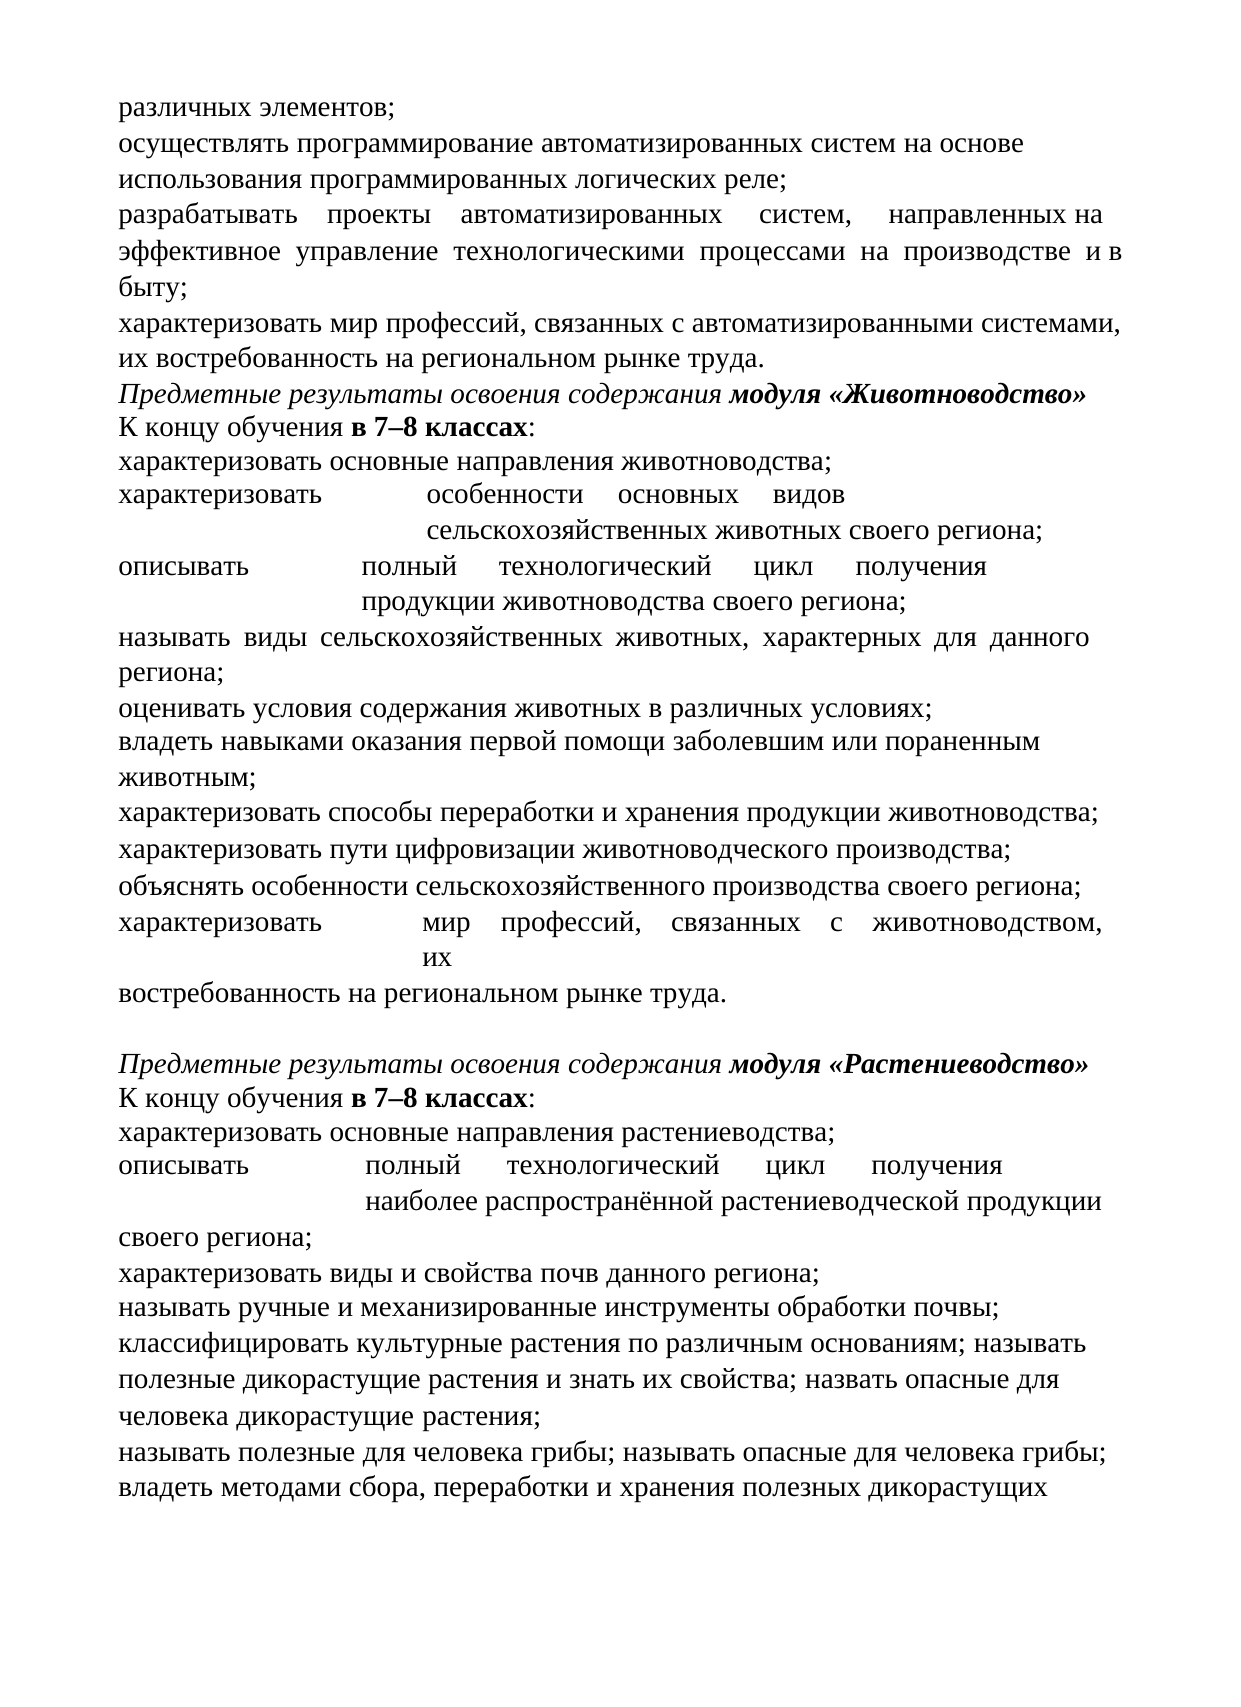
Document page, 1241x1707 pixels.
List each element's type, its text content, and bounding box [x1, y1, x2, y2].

text разрабатывать проекты автоматизированных систем, направленных на эффективное управление технологическими процессами на производстве и в быту; [118, 197, 1122, 302]
text характеризовать мир профессий, связанных с автоматизированными системами, их востребованность на региональном рынке труда. [118, 305, 1122, 374]
text характеризовать виды и свойства почв данного региона; [118, 1256, 1122, 1289]
text владеть навыками оказания первой помощи заболевшим или пораненным животным; [118, 723, 1122, 792]
text характеризовать основные направления животноводства; [118, 443, 1122, 477]
text оценивать условия содержания животных в различных условиях; [118, 690, 1122, 723]
text называть полезные для человека грибы; называть опасные для человека грибы; [118, 1434, 1122, 1467]
text Предметные результаты освоения содержания модуля «Растениеводство» [118, 1047, 1122, 1080]
text характеризовать особенности основных видов сельскохозяйственных животных своего региона; [118, 477, 1122, 546]
text называть виды сельскохозяйственных животных, характерных для данного региона; [118, 619, 1122, 688]
text называть ручные и механизированные инструменты обработки почвы; классифицировать культурные растения по различным основаниям; называть полезные дикорастущие растения и знать их свойства; назвать опасные для человека дикорастущие растения; [118, 1289, 1122, 1431]
text описывать полный технологический цикл получения продукции животноводства своего региона; [118, 548, 1122, 617]
text К концу обучения в 7–8 классах: [118, 409, 1122, 443]
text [118, 89, 1122, 122]
text осуществлять программирование автоматизированных систем на основе использования программированных логических реле; [118, 126, 1122, 194]
text характеризовать способы переработки и хранения продукции животноводства; характеризовать пути цифровизации животноводческого производства; [118, 794, 1122, 865]
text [118, 1469, 1122, 1503]
text К концу обучения в 7–8 классах: [118, 1080, 1122, 1114]
text характеризовать основные направления растениеводства; [118, 1114, 1122, 1147]
text объяснять особенности сельскохозяйственного производства своего региона; характеризовать мир профессий, связанных с животноводством, их [118, 868, 1122, 973]
text описывать полный технологический цикл получения наиболее распространённой растениеводческой продукции своего региона; [118, 1147, 1122, 1253]
text востребованность на региональном рынке труда. [118, 975, 1122, 1008]
text Предметные результаты освоения содержания модуля «Животноводство» [118, 376, 1122, 409]
